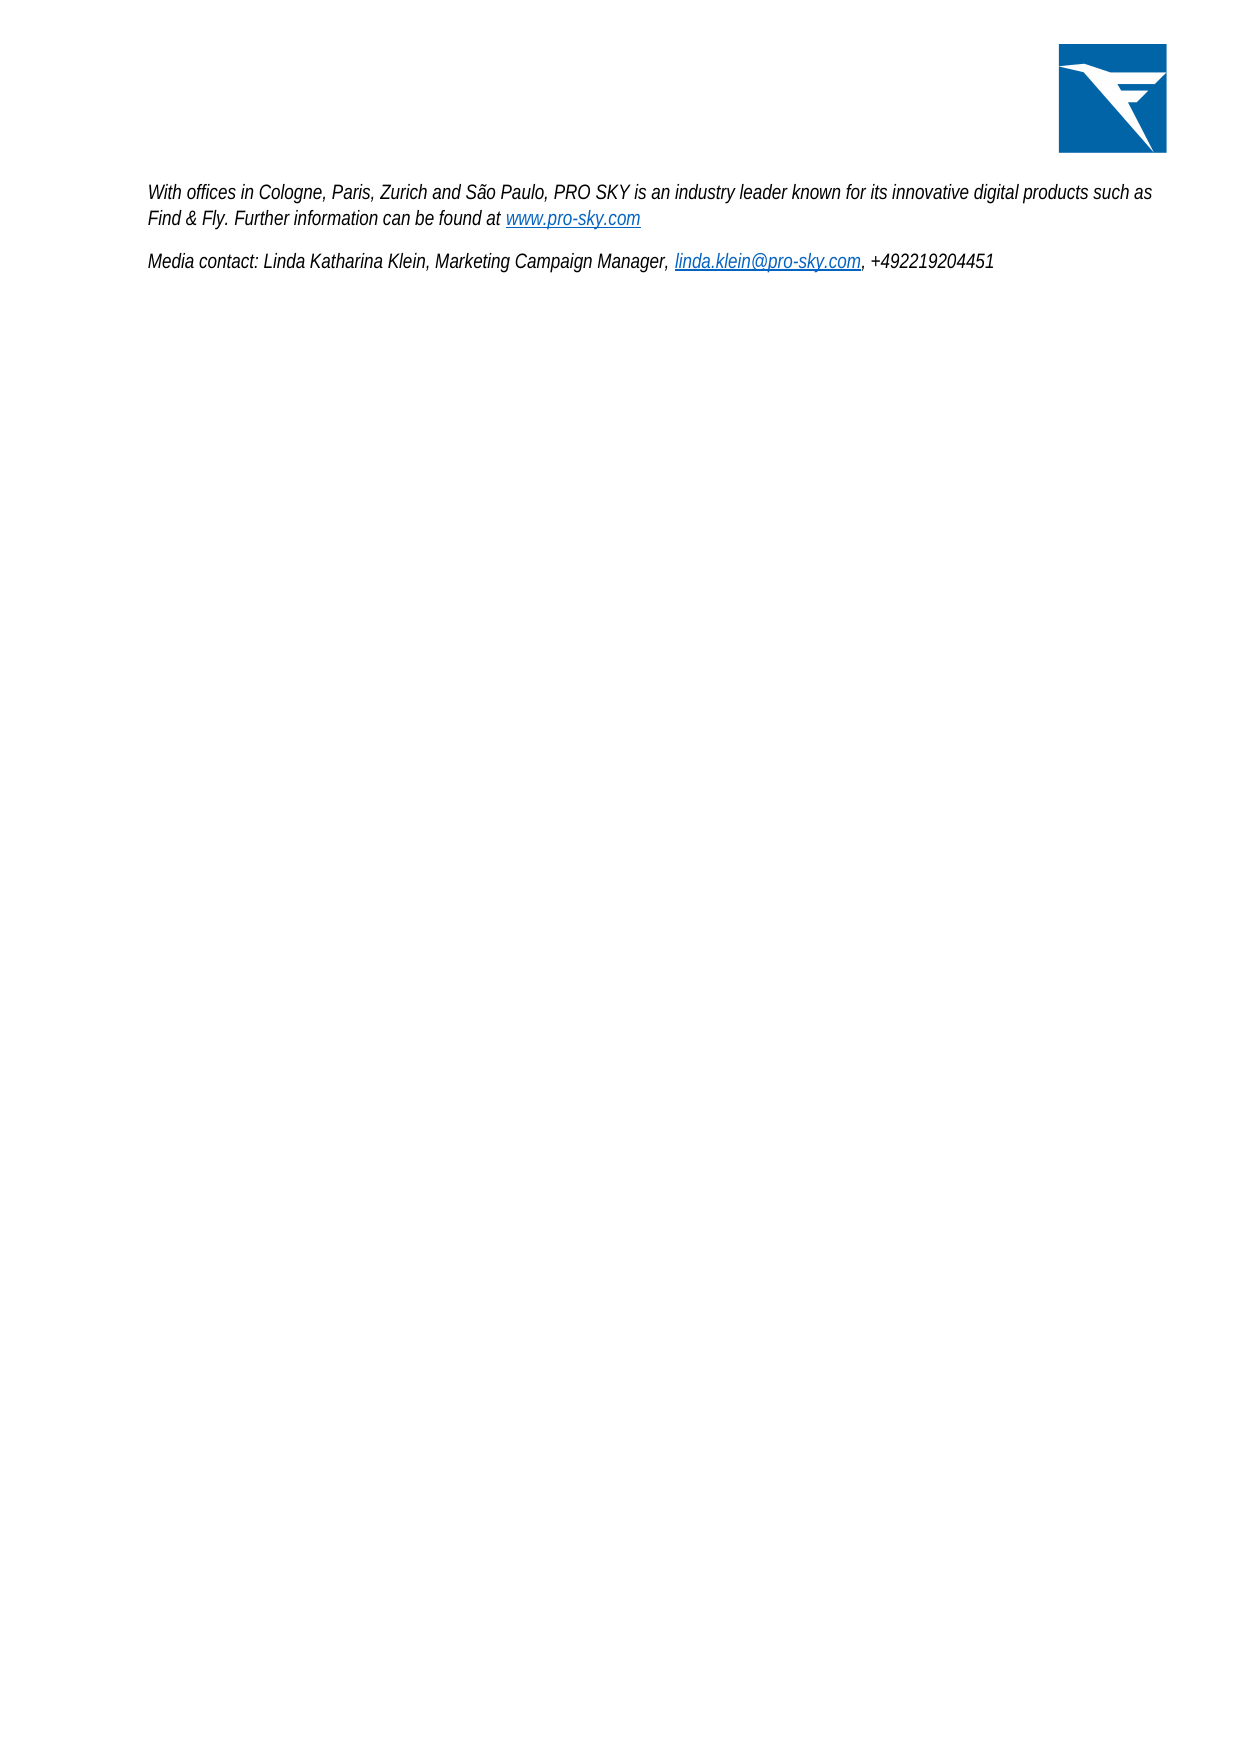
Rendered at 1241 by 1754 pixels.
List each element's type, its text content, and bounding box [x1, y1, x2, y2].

text Media contact: Linda Katharina Klein, Marketing Campaign Manager, linda.klein@pro-sky.com, +492219204451 [148, 248, 1167, 272]
picture [1058, 44, 1167, 153]
